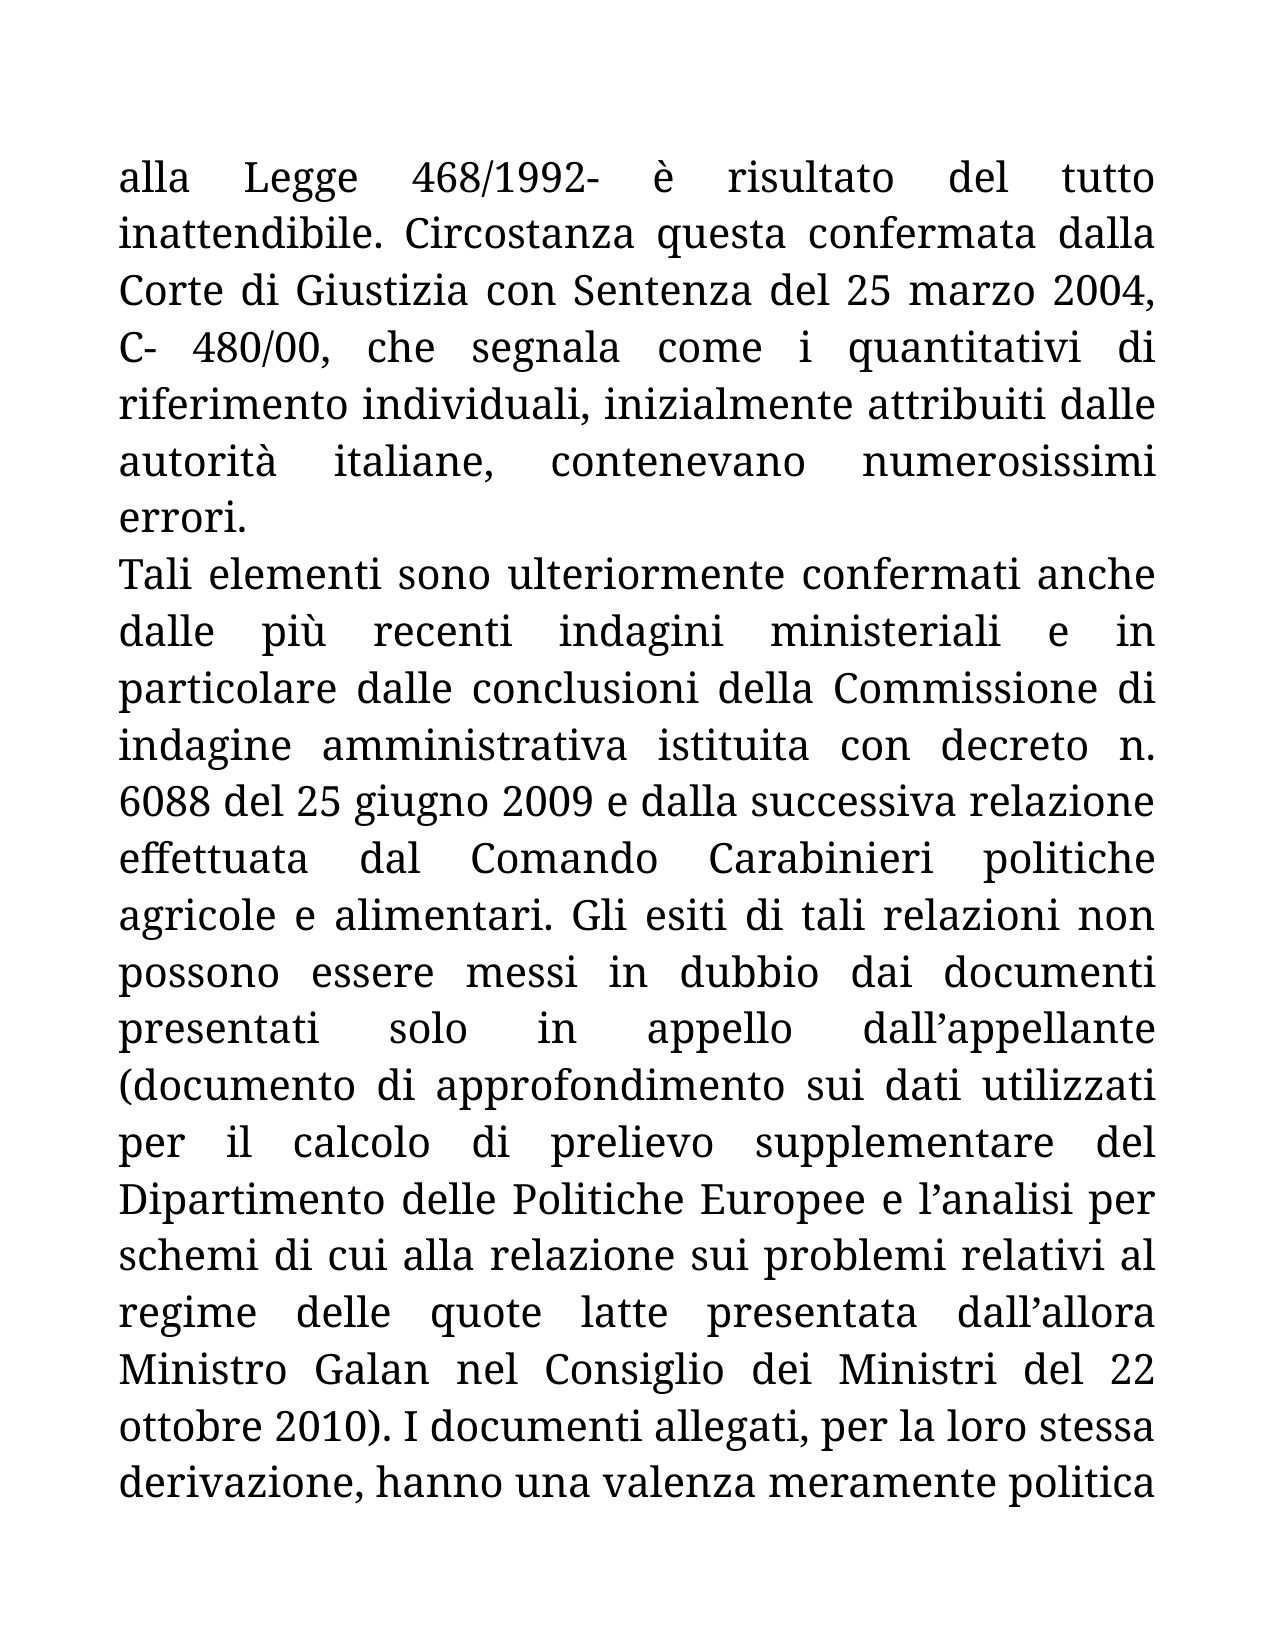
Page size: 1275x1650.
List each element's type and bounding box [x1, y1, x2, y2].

text [118, 545, 1157, 1510]
text [118, 148, 1157, 545]
